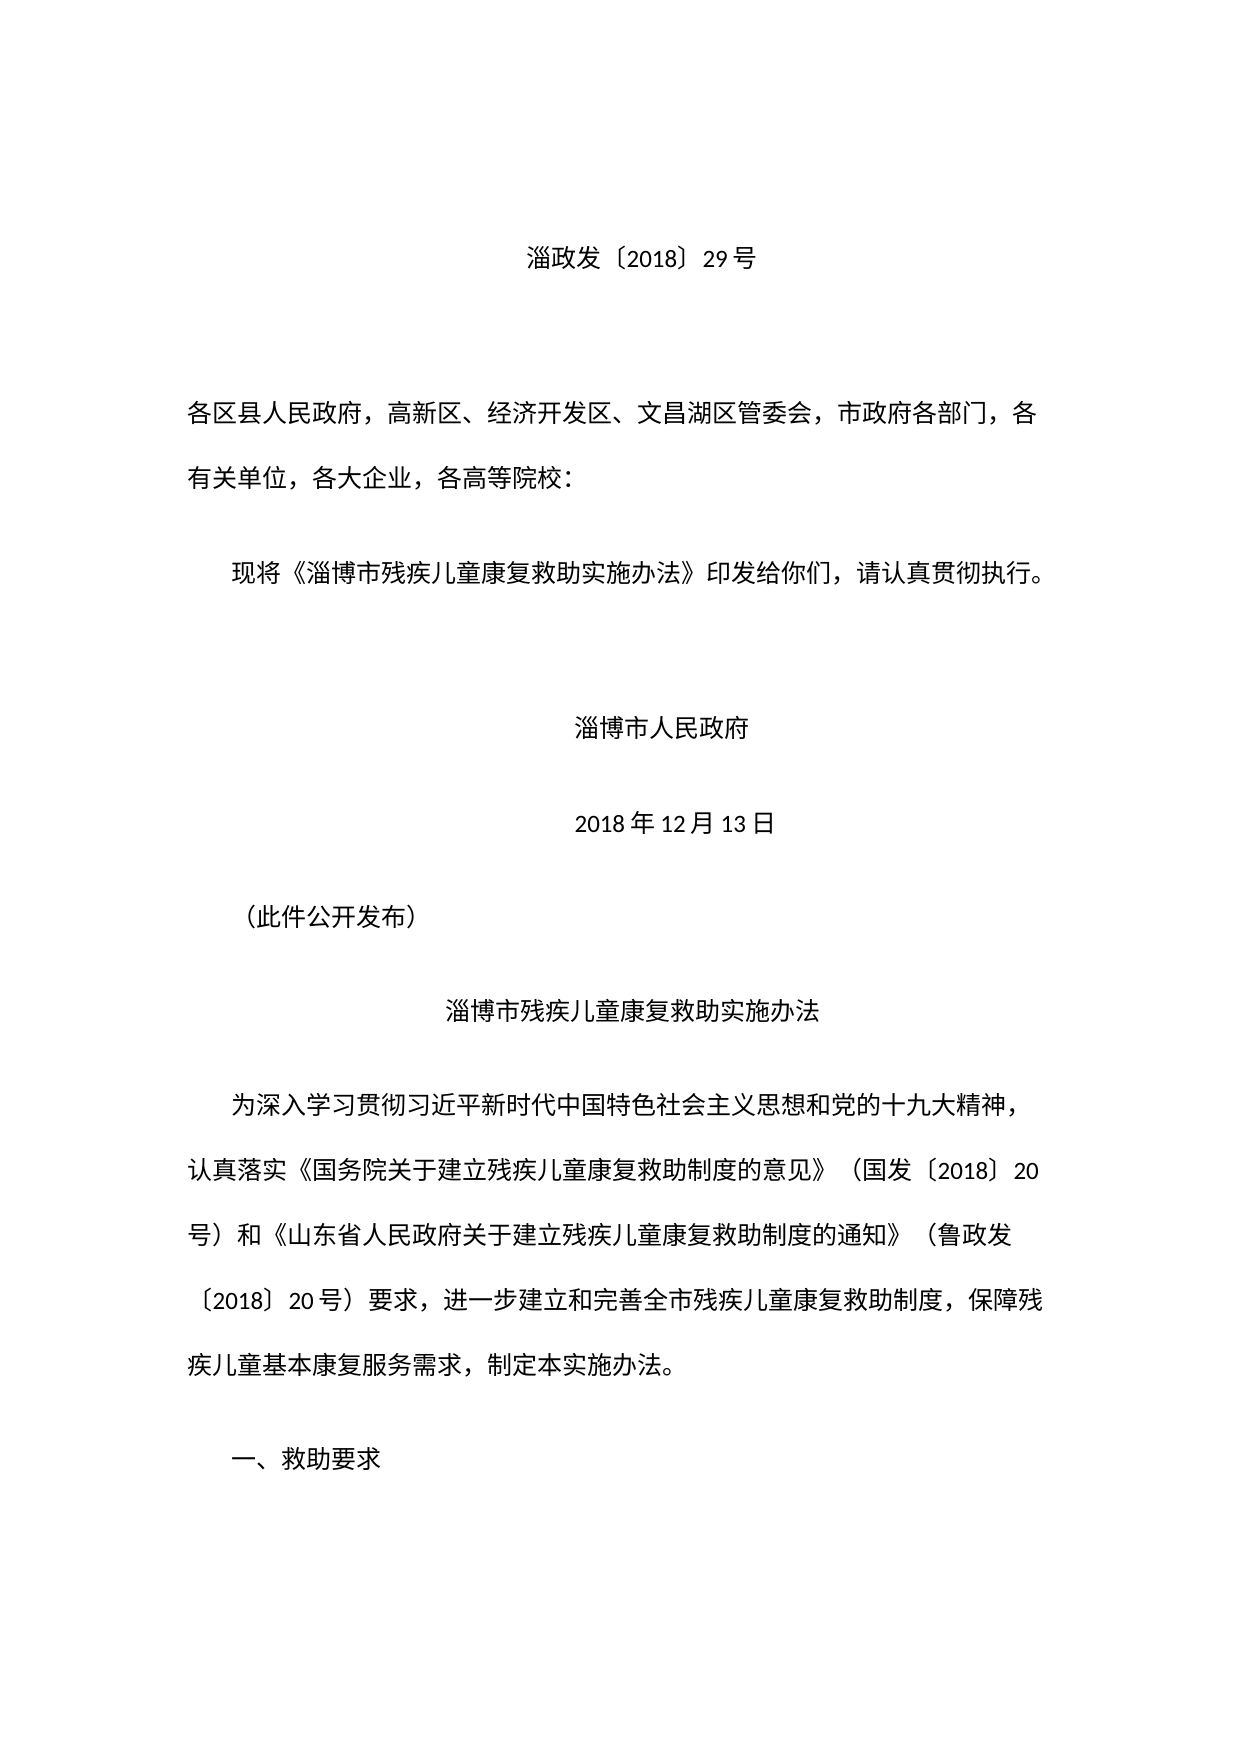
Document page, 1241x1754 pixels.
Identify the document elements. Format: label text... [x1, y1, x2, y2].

text 淄政发〔2018〕29号 [187, 224, 1053, 289]
text （此件公开发布） [187, 883, 1053, 948]
text 一、救助要求 [187, 1425, 1053, 1490]
text 各区县人民政府，高新区、经济开发区、文昌湖区管委会，市政府各部门，各有关单位，各大企业，各高等院校： [187, 379, 1053, 509]
text 2018年12月13日 [187, 789, 1053, 854]
text 淄博市人民政府 [187, 694, 1053, 759]
text 淄博市残疾儿童康复救助实施办法 [187, 977, 1053, 1042]
text 为深入学习贯彻习近平新时代中国特色社会主义思想和党的十九大精神，认真落实《国务院关于建立残疾儿童康复救助制度的意见》（国发〔2018〕20号）和《山东省人民政府关于建立残疾儿童康复救助制度的通知》（鲁政发〔2018〕20号）要求，进一步建立和完善全市残疾儿童康复救助制度，保障残疾儿童基本康复服务需求，制定本实施办法。 [187, 1071, 1053, 1396]
text 现将《淄博市残疾儿童康复救助实施办法》印发给你们，请认真贯彻执行。 [187, 539, 1053, 604]
